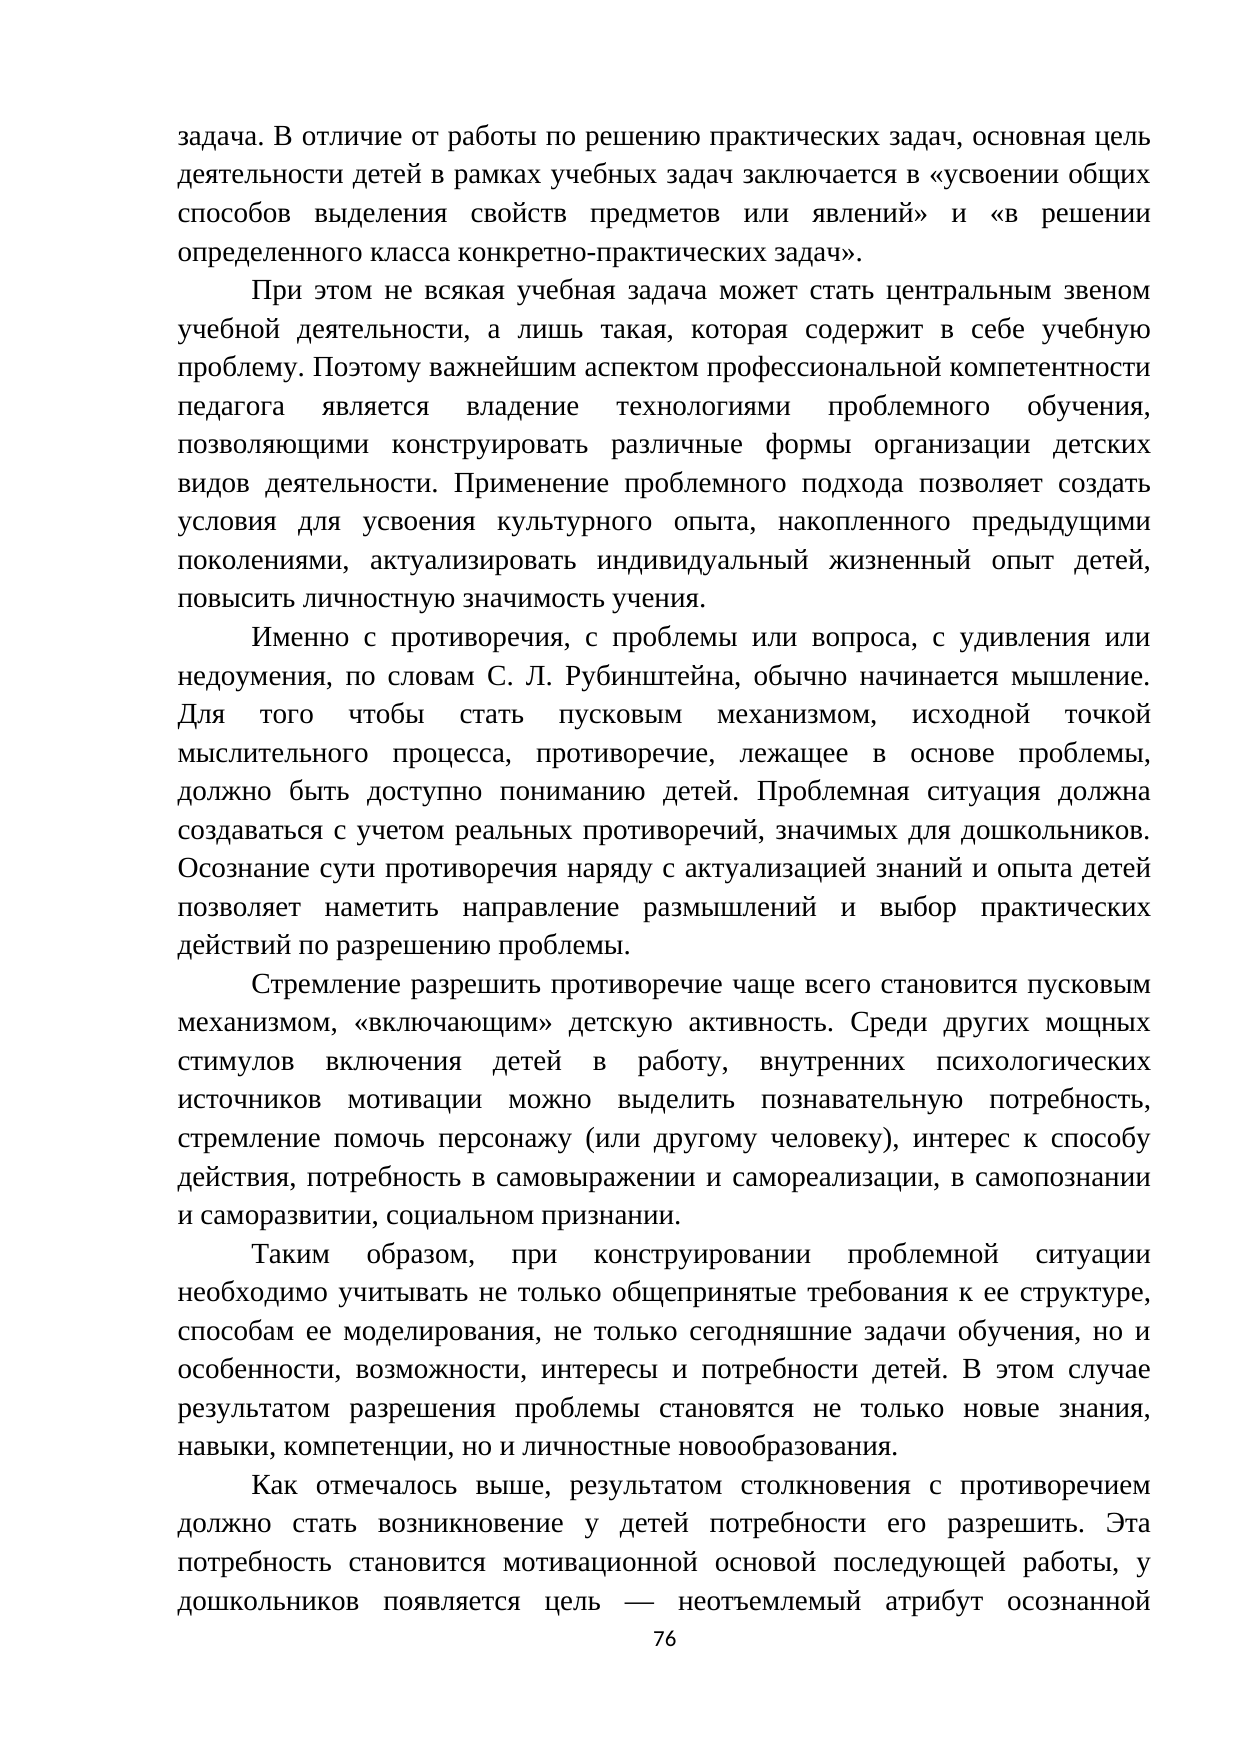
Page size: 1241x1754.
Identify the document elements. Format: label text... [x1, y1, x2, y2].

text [177, 118, 1152, 267]
text Именно с противоречия, с проблемы или вопроса, с удивления или недоумения, по словам С. Л. Рубинштейна, обычно начинается мышление. Для того чтобы стать пусковым механизмом, исходной точкой мыслительного процесса, противоречие, лежащее в основе проблемы, должно быть доступно пониманию детей. Проблемная ситуация должна создаваться с учетом реальных противоречий, значимых для дошкольников. Осознание сути противоречия наряду с актуализацией знаний и опыта детей позволяет наметить направление размышлений и выбор практических действий по разрешению проблемы. [177, 619, 1152, 961]
text Таким образом, при конструировании проблемной ситуации необходимо учитывать не только общепринятые требования к ее структуре, способам ее моделирования, не только сегодняшние задачи обучения, но и особенности, возможности, интересы и потребности детей. В этом случае результатом разрешения проблемы становятся не только новые знания, навыки, компетенции, но и личностные новообразования. [177, 1236, 1152, 1462]
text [177, 1467, 1152, 1616]
text При этом не всякая учебная задача может стать центральным звеном учебной деятельности, а лишь такая, которая содержит в себе учебную проблему. Поэтому важнейшим аспектом профессиональной компетентности педагога является владение технологиями проблемного обучения, позволяющими конструировать различные формы организации детских видов деятельности. Применение проблемного подхода позволяет создать условия для усвоения культурного опыта, накопленного предыдущими поколениями, актуализировать индивидуальный жизненный опыт детей, повысить личностную значимость учения. [177, 272, 1152, 614]
text Стремление разрешить противоречие чаще всего становится пусковым механизмом, «включающим» детскую активность. Среди других мощных стимулов включения детей в работу, внутренних психологических источников мотивации можно выделить познавательную потребность, стремление помочь персонажу (или другому человеку), интерес к способу действия, потребность в самовыражении и самореализации, в самопознании и саморазвитии, социальном признании. [177, 966, 1152, 1231]
